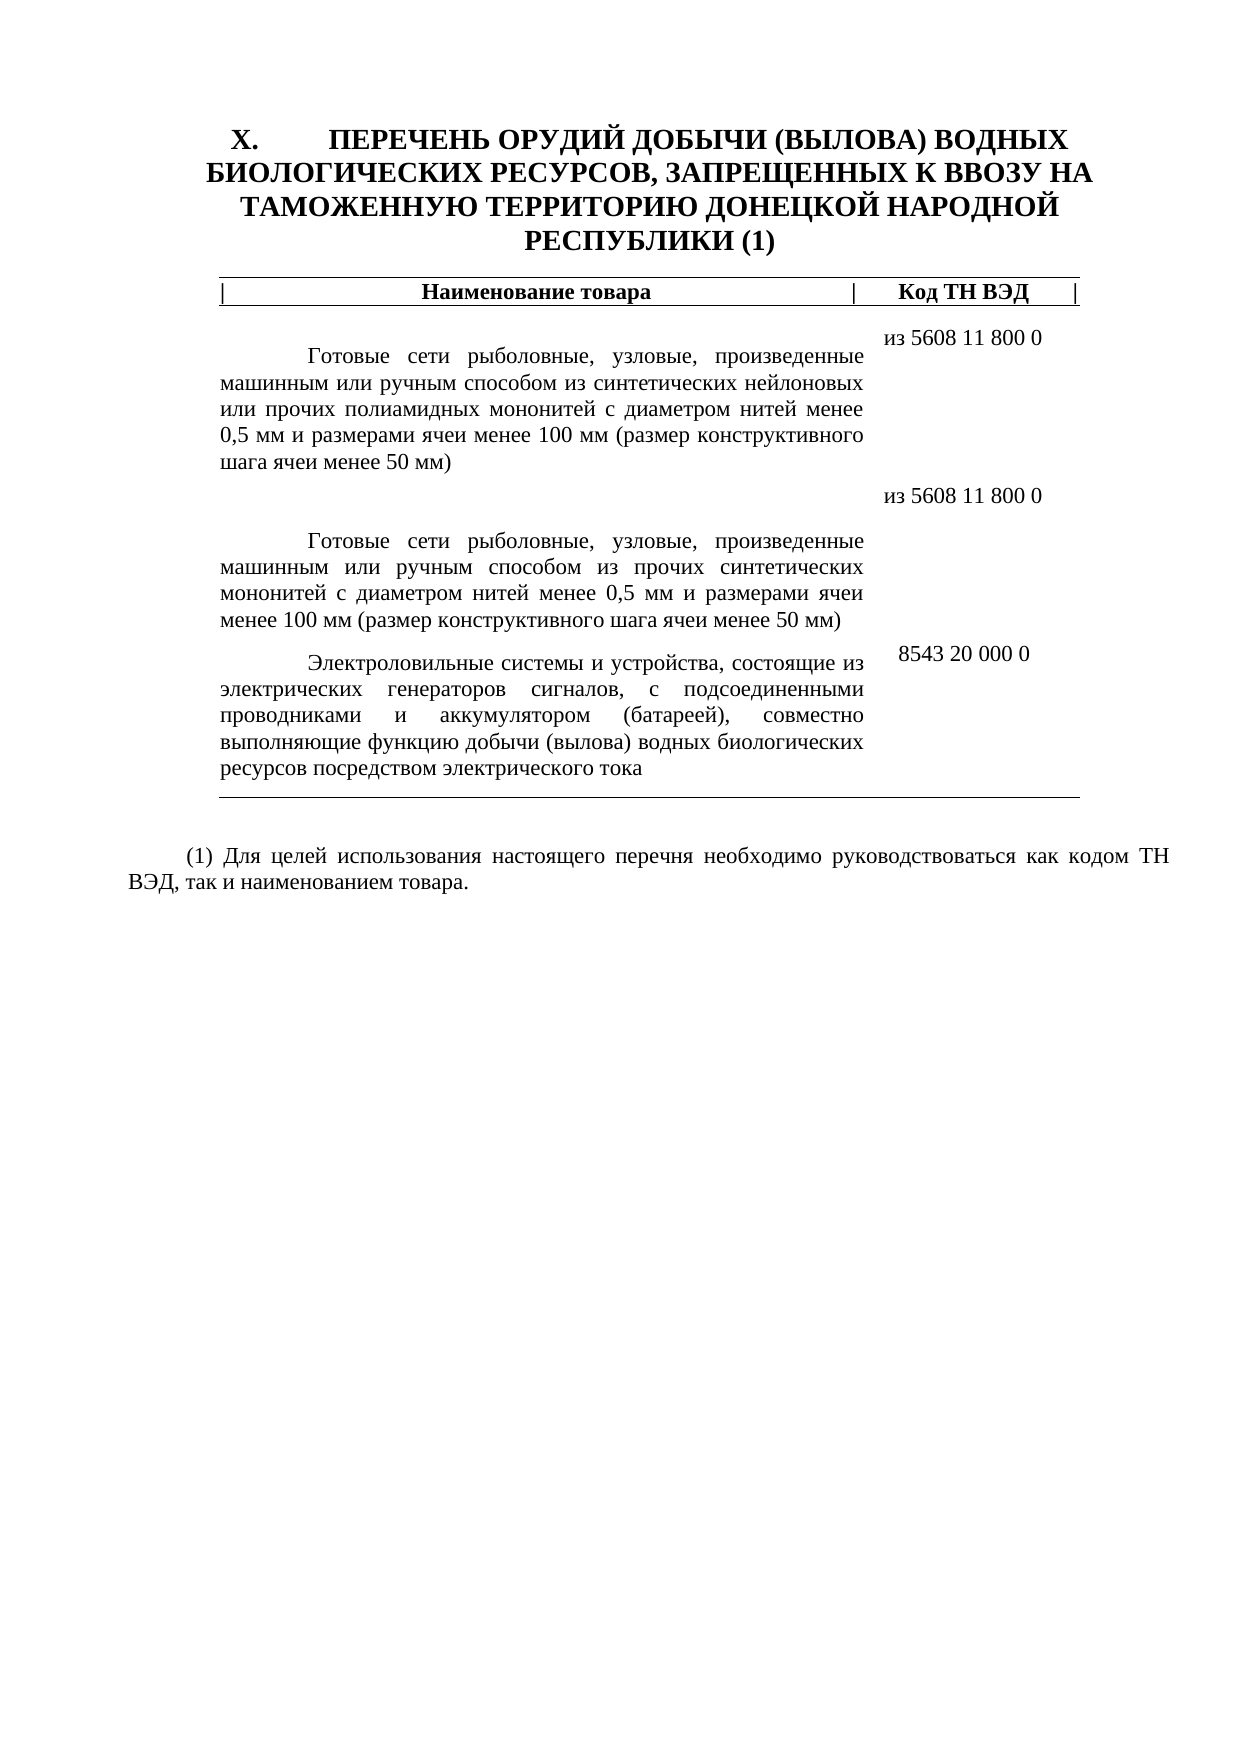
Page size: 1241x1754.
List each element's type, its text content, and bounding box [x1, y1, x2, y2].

list ПЕРЕЧЕНЬ ОРУДИЙ ДОБЫЧИ (ВЫЛОВА) ВОДНЫХ БИОЛОГИЧЕСКИХ РЕСУРСОВ, ЗАПРЕЩЕННЫХ К ВВОЗУ НА ТАМОЖЕННУЮ ТЕРРИТОРИЮ ДОНЕЦКОЙ НАРОДНОЙ РЕСПУБЛИКИ (1) [128, 122, 1171, 256]
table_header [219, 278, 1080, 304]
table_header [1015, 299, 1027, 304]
text (1) Для целей использования настоящего перечня необходимо руководствоваться как кодом ТН ВЭД, так и наименованием товара. [128, 842, 1171, 894]
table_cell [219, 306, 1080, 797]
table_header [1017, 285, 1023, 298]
